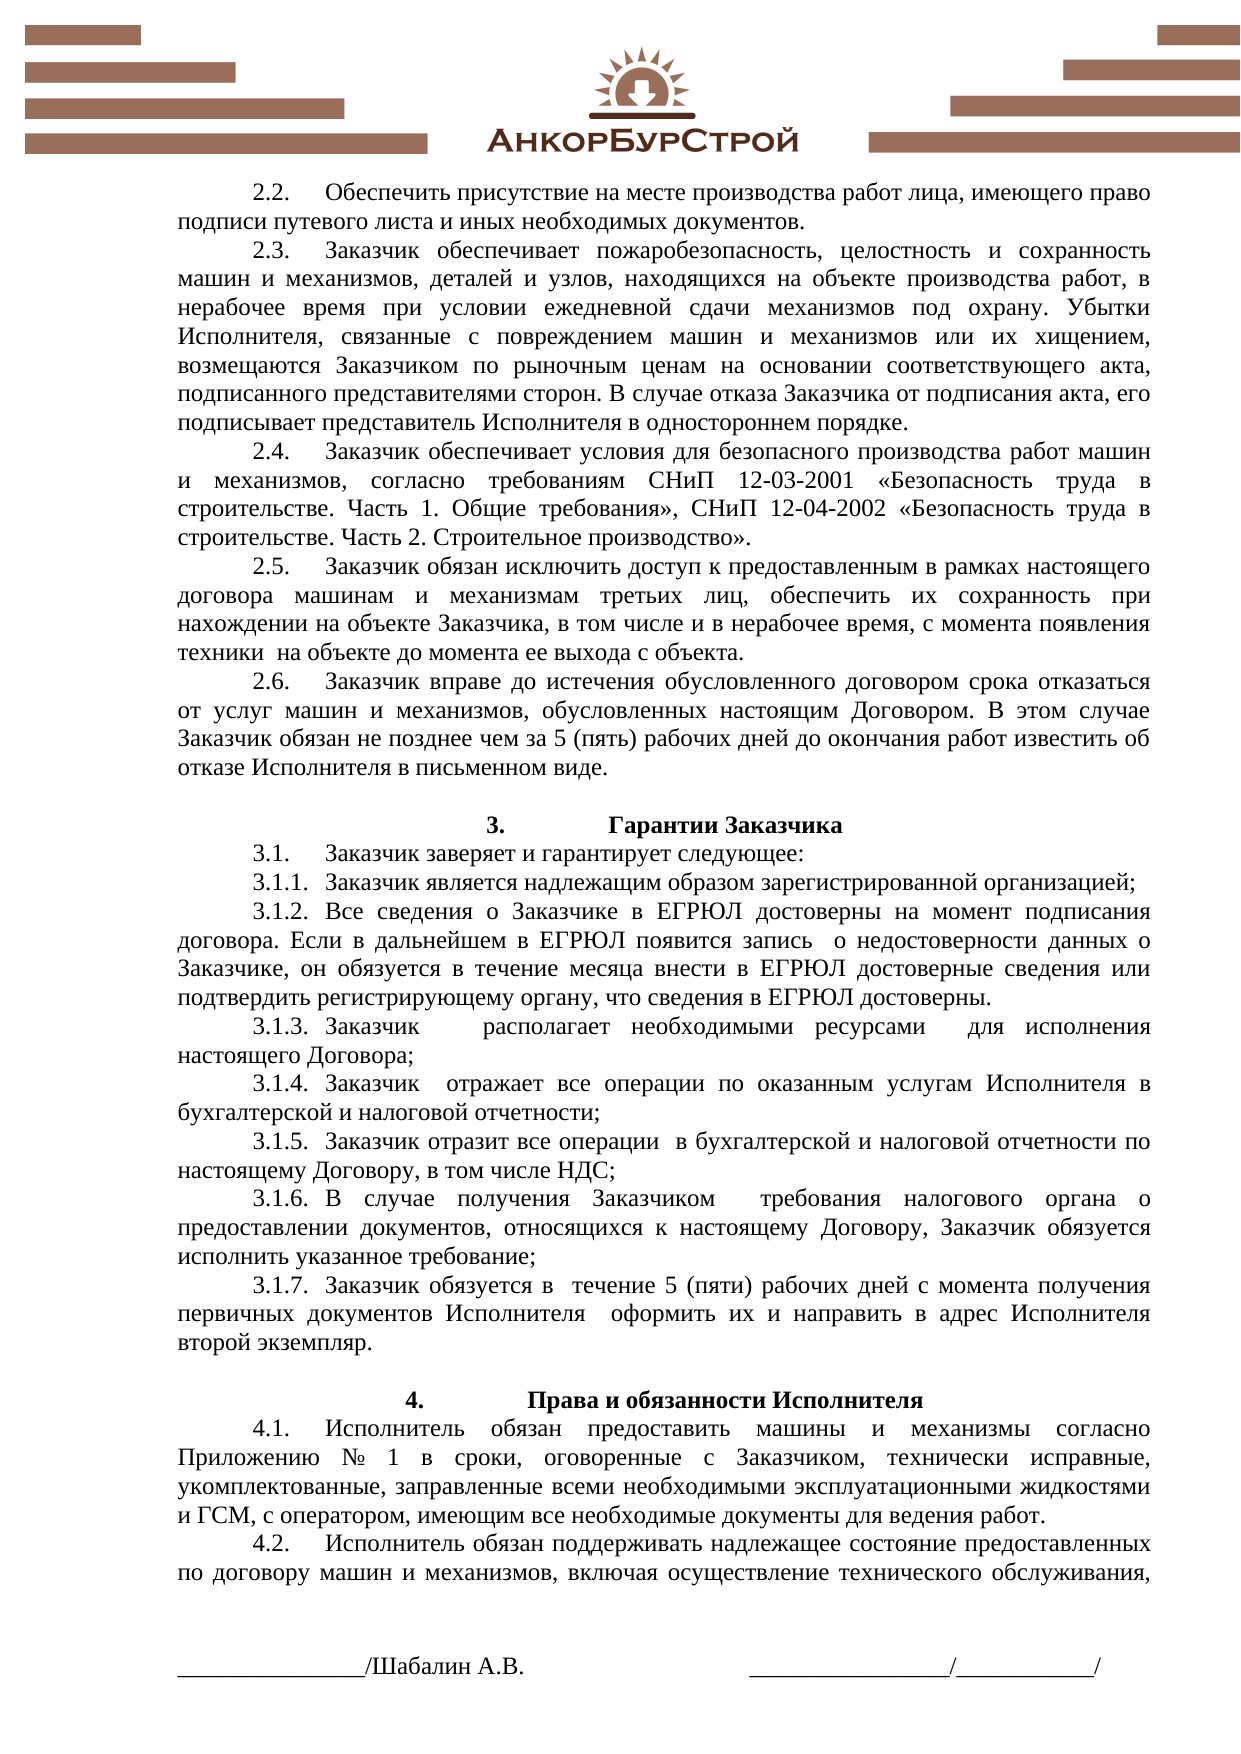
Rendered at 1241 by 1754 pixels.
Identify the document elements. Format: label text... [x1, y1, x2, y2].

list Права и обязанности Исполнителя [177, 1385, 1152, 1413]
list Заказчик обязан исключить доступ к предоставленным в рамках настоящего договора машинам и механизмам третьих лиц, обеспечить их сохранность при нахождении на объекте Заказчика, в том числе и в нерабочее время, с момента появления техники на объекте до момента ее выхода с объекта. [177, 551, 1152, 666]
list В случае получения Заказчиком требования налогового органа о предоставлении документов, относящихся к настоящему Договору, Заказчик обязуется исполнить указанное требование; [177, 1183, 1152, 1270]
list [177, 1528, 1152, 1586]
list Заказчик обязуется в течение 5 (пяти) рабочих дней с момента получения первичных документов Исполнителя оформить их и направить в адрес Исполнителя второй экземпляр. [177, 1270, 1152, 1356]
list Заказчик является надлежащим образом зарегистрированной организацией; [177, 867, 1152, 896]
list Гарантии Заказчика [177, 810, 1152, 838]
list Заказчик обеспечивает условия для безопасного производства работ машин и механизмов, согласно требованиям СНиП 12-03-2001 «Безопасность труда в строительстве. Часть 1. Общие требования», СНиП 12-04-2002 «Безопасность труда в строительстве. Часть 2. Строительное производство». [177, 436, 1152, 551]
list Заказчик отразит все операции в бухгалтерской и налоговой отчетности по настоящему Договору, в том числе НДС; [177, 1126, 1152, 1183]
list Обеспечить присутствие на месте производства работ лица, имеющего право подписи путевого листа и иных необходимых документов. [177, 177, 1152, 235]
list Заказчик располагает необходимыми ресурсами для исполнения настоящего Договора; [177, 1011, 1152, 1068]
list Заказчик заверяет и гарантирует следующее: [177, 838, 1152, 867]
list Все сведения о Заказчике в ЕГРЮЛ достоверны на момент подписания договора. Если в дальнейшем в ЕГРЮЛ появится запись о недостоверности данных о Заказчике, он обязуется в течение месяца внести в ЕГРЮЛ достоверные сведения или подтвердить регистрирующему органу, что сведения в ЕГРЮЛ достоверны. [177, 896, 1152, 1011]
picture [25, 25, 1241, 1754]
list Заказчик обеспечивает пожаробезопасность, целостность и сохранность машин и механизмов, деталей и узлов, находящихся на объекте производства работ, в нерабочее время при условии ежедневной сдачи механизмов под охрану. Убытки Исполнителя, связанные с повреждением машин и механизмов или их хищением, возмещаются Заказчиком по рыночным ценам на основании соответствующего акта, подписанного представителями сторон. В случае отказа Заказчика от подписания акта, его подписывает представитель Исполнителя в одностороннем порядке. [177, 235, 1152, 436]
list Заказчик вправе до истечения обусловленного договором срока отказаться от услуг машин и механизмов, обусловленных настоящим Договором. В этом случае Заказчик обязан не позднее чем за 5 (пять) рабочих дней до окончания работ известить об отказе Исполнителя в письменном виде. [177, 666, 1152, 781]
list Заказчик отражает все операции по оказанным услугам Исполнителя в бухгалтерской и налоговой отчетности; [177, 1068, 1152, 1126]
list Исполнитель обязан предоставить машины и механизмы согласно Приложению № 1 в сроки, оговоренные с Заказчиком, технически исправные, укомплектованные, заправленные всеми необходимыми эксплуатационными жидкостями и ГСМ, с оператором, имеющим все необходимые документы для ведения работ. [177, 1413, 1152, 1528]
